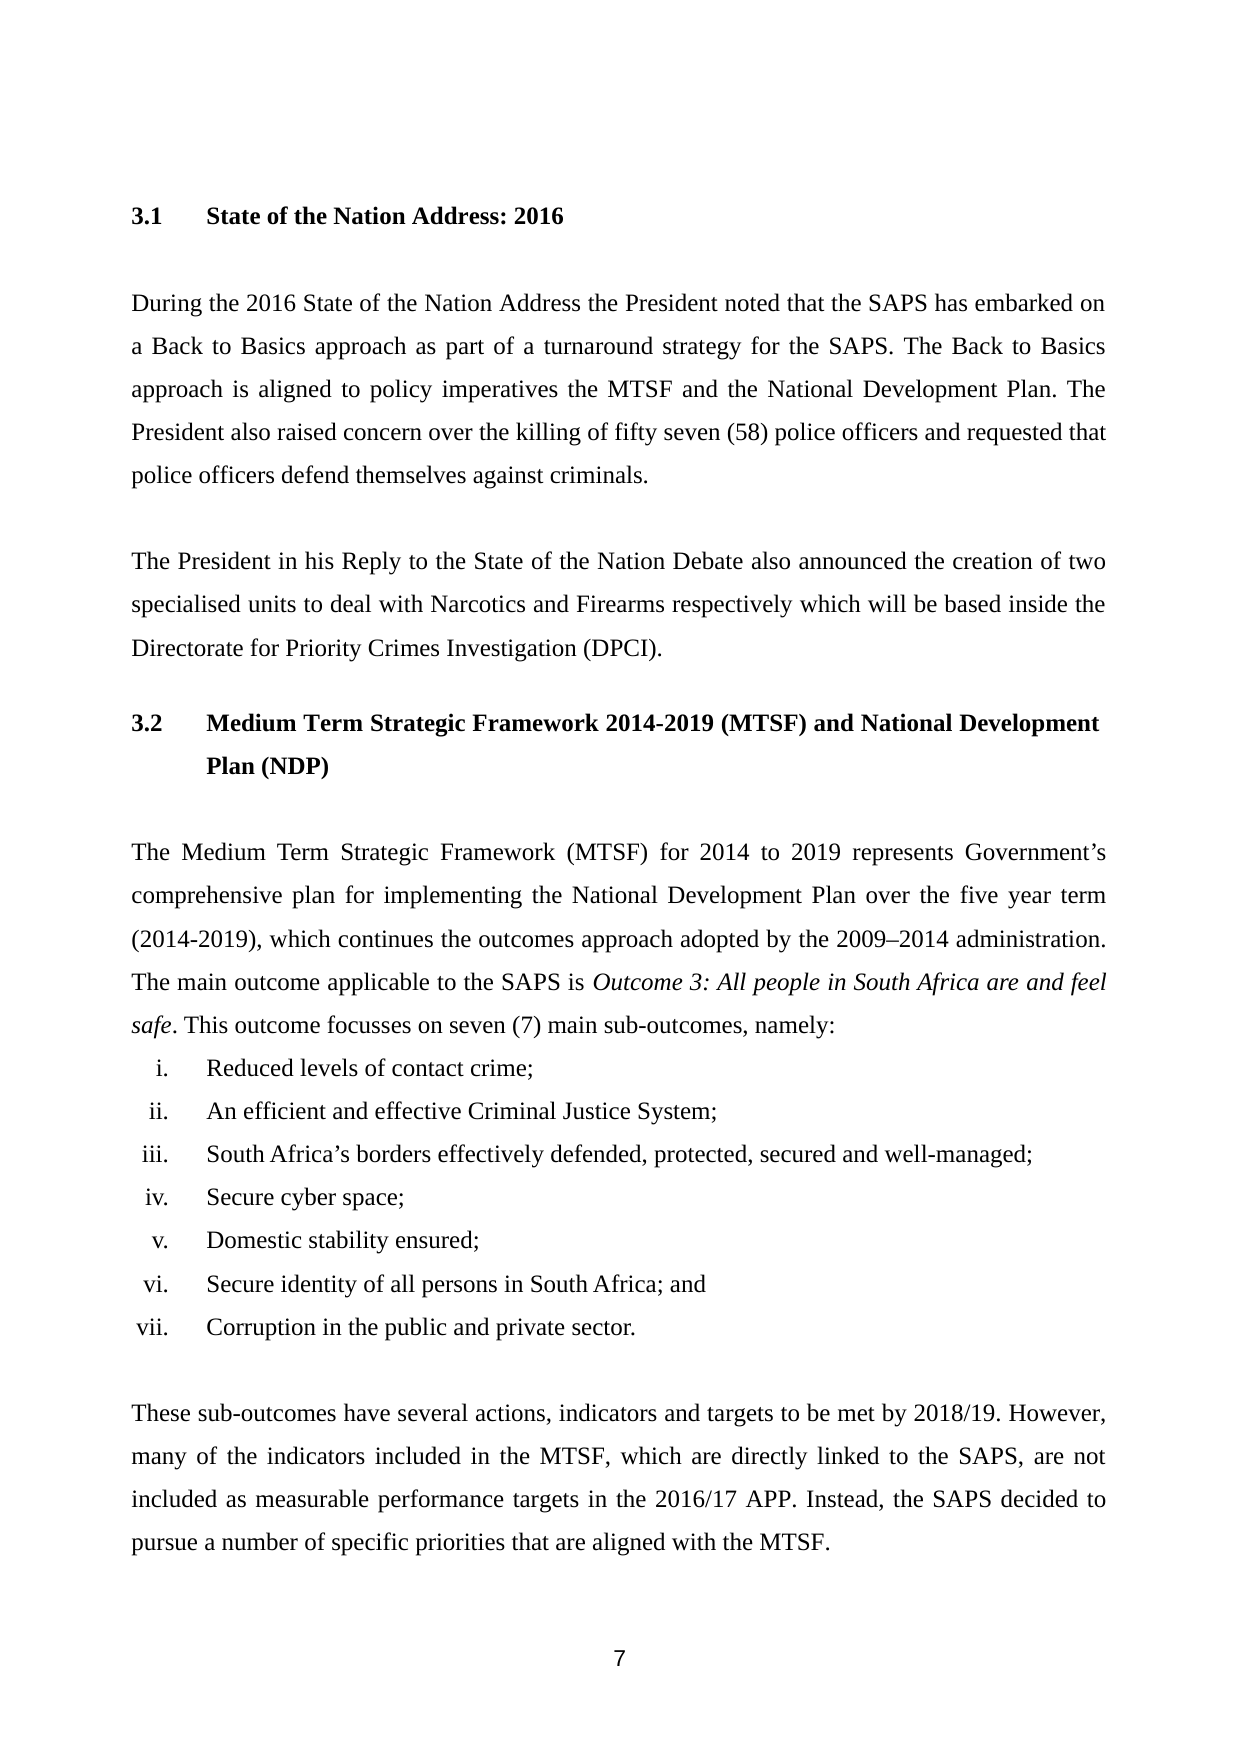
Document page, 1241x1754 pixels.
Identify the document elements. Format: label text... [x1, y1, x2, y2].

text 3.2 Medium Term Strategic Framework 2014-2019 (MTSF) and National Development Plan (NDP) [131, 708, 1107, 780]
list Domestic stability ensured; [169, 1226, 1107, 1254]
list Corruption in the public and private sector. [169, 1312, 1107, 1341]
list Reduced levels of contact crime; [169, 1053, 1107, 1082]
text 3.1 State of the Nation Address: 2016 [131, 201, 1107, 230]
text The President in his Reply to the State of the Nation Debate also announced the creation of two specialised units to deal with Narcotics and Firearms respectively which will be based inside the Directorate for Priority Crimes Investigation (DPCI). [131, 546, 1107, 661]
list An efficient and effective Criminal Justice System; [169, 1096, 1107, 1125]
text During the 2016 State of the Nation Address the President noted that the SAPS has embarked on a Back to Basics approach as part of a turnaround strategy for the SAPS. The Back to Basics approach is aligned to policy imperatives the MTSF and the National Development Plan. The President also raised concern over the killing of fifty seven (58) police officers and requested that police officers defend themselves against criminals. [131, 288, 1107, 489]
list Secure identity of all persons in South Africa; and [169, 1269, 1107, 1297]
list South Africa’s borders effectively defended, protected, secured and well-managed; [169, 1139, 1107, 1168]
text The Medium Term Strategic Framework (MTSF) for 2014 to 2019 represents Government’s comprehensive plan for implementing the National Development Plan over the five year term (2014-2019), which continues the outcomes approach adopted by the 2009–2014 administration. The main outcome applicable to the SAPS is Outcome 3: All people in South Africa are and feel safe. This outcome focusses on seven (7) main sub-outcomes, namely: [131, 837, 1107, 1039]
list Secure cyber space; [169, 1182, 1107, 1211]
text These sub-outcomes have several actions, indicators and targets to be met by 2018/19. However, many of the indicators included in the MTSF, which are directly linked to the SAPS, are not included as measurable performance targets in the 2016/17 APP. Instead, the SAPS decided to pursue a number of specific priorities that are aligned with the MTSF. [131, 1398, 1107, 1556]
